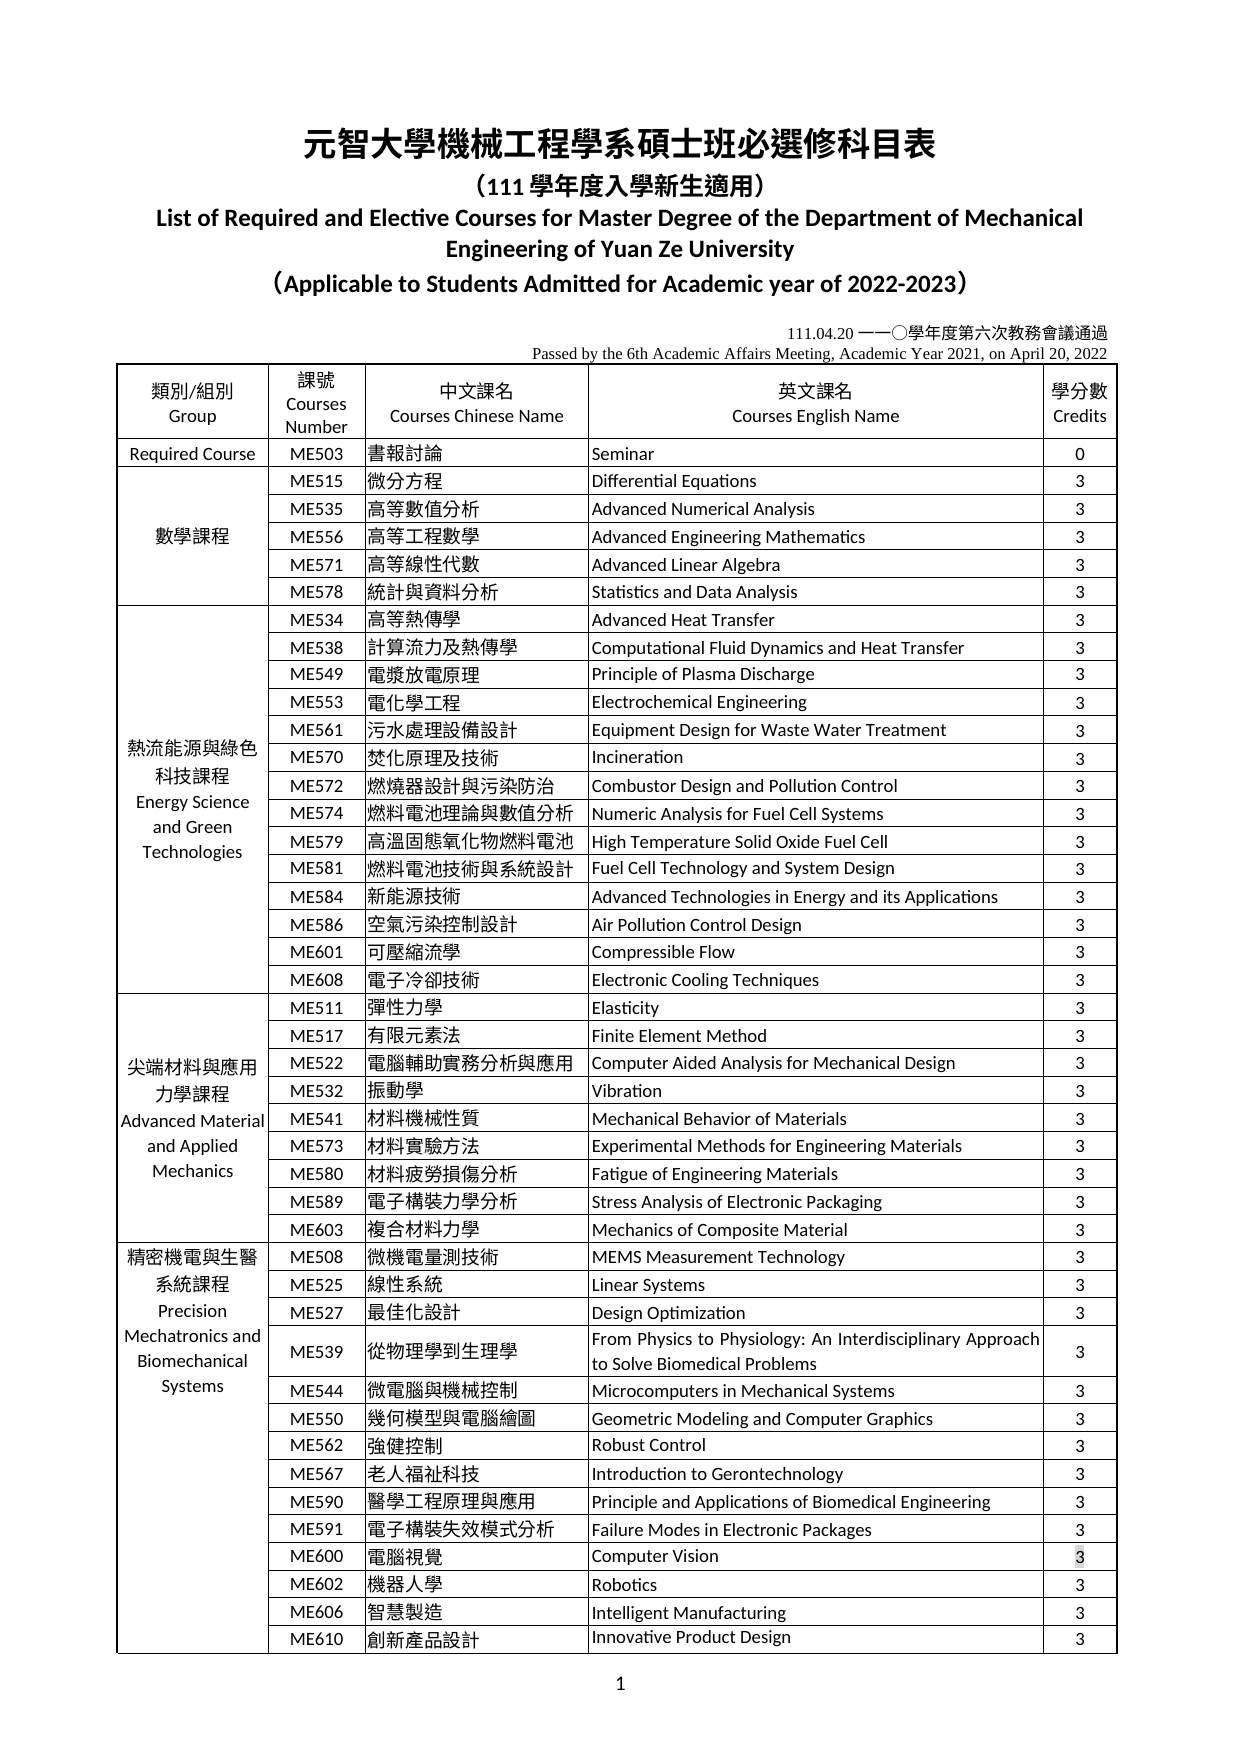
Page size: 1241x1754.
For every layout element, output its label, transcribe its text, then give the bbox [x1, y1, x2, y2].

table_cell Required Course [118, 439, 268, 466]
table_cell 3 [1044, 633, 1116, 660]
table_cell ME574 [269, 800, 365, 826]
table_cell Advanced Engineering Mathematics [589, 523, 1043, 549]
table_cell 從物理學到生理學 [366, 1326, 588, 1376]
table_cell 3 [1044, 1049, 1116, 1076]
table_cell 3 [1044, 689, 1116, 715]
table_cell Failure Modes in Electronic Packages [589, 1515, 1043, 1542]
table_cell 強健控制 [366, 1432, 588, 1459]
table_cell 焚化原理及技術 [366, 744, 588, 771]
table_cell MEMS Measurement Technology [589, 1243, 1043, 1269]
table_cell Electronic Cooling Techniques [589, 966, 1043, 992]
table_cell 3 [1044, 800, 1116, 826]
table_cell ME567 [269, 1460, 365, 1486]
table_cell 3 [1044, 1460, 1116, 1486]
table_cell Linear Systems [589, 1271, 1043, 1297]
table_cell 燃料電池理論與數值分析 [366, 800, 588, 826]
table_cell ME571 [269, 550, 365, 577]
text （Applicable to Students Admitted for Academic year of 2022-2023） [118, 264, 1122, 300]
table_cell Differential Equations [589, 467, 1043, 494]
table_cell ME608 [269, 966, 365, 992]
table_cell 3 [1044, 1488, 1116, 1514]
table_cell Innovative Product Design [589, 1626, 1043, 1653]
table_cell Finite Element Method [589, 1021, 1043, 1048]
table_cell Combustor Design and Pollution Control [589, 772, 1043, 798]
table_cell 微機電量測技術 [366, 1243, 588, 1269]
table_cell 機器人學 [366, 1571, 588, 1597]
table_cell ME538 [269, 633, 365, 660]
table_cell Mechanical Behavior of Materials [589, 1104, 1043, 1131]
table_cell Advanced Technologies in Energy and its Applications [589, 883, 1043, 909]
table_cell 老人福祉科技 [366, 1460, 588, 1486]
table_cell 3 [1044, 578, 1116, 604]
table_cell Numeric Analysis for Fuel Cell Systems [589, 800, 1043, 826]
table_cell 線性系統 [366, 1271, 588, 1297]
table_cell 高等工程數學 [366, 523, 588, 549]
table_cell 燃燒器設計與污染防治 [366, 772, 588, 798]
table_cell 熱流能源與綠色科技課程 Energy Science and Green Technologies [118, 606, 268, 992]
table_cell 電化學工程 [366, 689, 588, 715]
table_header 中文課名 Courses Chinese Name [366, 365, 588, 438]
table_cell 3 [1044, 1432, 1116, 1459]
table_cell 3 [1044, 855, 1116, 882]
table_cell 醫學工程原理與應用 [366, 1488, 588, 1514]
table_cell Air Pollution Control Design [589, 910, 1043, 937]
table_cell 0 [1044, 439, 1116, 466]
table_cell 3 [1044, 1104, 1116, 1131]
table_header 類別/組別 Group [118, 365, 268, 438]
table_cell 微分方程 [366, 467, 588, 494]
table_cell 3 [1044, 966, 1116, 992]
table_cell 創新產品設計 [366, 1626, 588, 1653]
table_cell 電子構裝力學分析 [366, 1188, 588, 1214]
table_cell 3 [1044, 550, 1116, 577]
table_cell ME602 [269, 1571, 365, 1597]
table_cell Advanced Numerical Analysis [589, 495, 1043, 521]
table_cell ME610 [269, 1626, 365, 1653]
table_cell Electrochemical Engineering [589, 689, 1043, 715]
table_cell Design Optimization [589, 1298, 1043, 1325]
table_cell 3 [1044, 716, 1116, 743]
table_cell 3 [1044, 1160, 1116, 1186]
text 111.04.20 一一○學年度第六次教務會議通過 [118, 319, 1108, 344]
table_cell 燃料電池技術與系統設計 [366, 855, 588, 882]
table_cell 3 [1044, 1404, 1116, 1431]
table_cell ME534 [269, 606, 365, 632]
table_cell Intelligent Manufacturing [589, 1598, 1043, 1625]
table_cell Equipment Design for Waste Water Treatment [589, 716, 1043, 743]
table_cell 3 [1044, 938, 1116, 965]
table_cell 3 [1044, 523, 1116, 549]
table_cell ME511 [269, 994, 365, 1020]
table_cell 書報討論 [366, 439, 588, 466]
table_cell 微電腦與機械控制 [366, 1377, 588, 1403]
table_cell ME561 [269, 716, 365, 743]
table_cell ME601 [269, 938, 365, 965]
table_cell ME532 [269, 1077, 365, 1103]
table_cell 3 [1044, 1571, 1116, 1597]
table_cell ME550 [269, 1404, 365, 1431]
table_cell 3 [1044, 495, 1116, 521]
table_cell 3 [1044, 661, 1116, 688]
table_cell 複合材料力學 [366, 1215, 588, 1242]
table_header 課號 Courses Number [269, 365, 365, 438]
table_cell From Physics to Physiology: An Interdisciplinary Approach to Solve Biomedical Problems [589, 1326, 1043, 1376]
table_cell ME579 [269, 827, 365, 854]
table_cell ME603 [269, 1215, 365, 1242]
table_cell ME562 [269, 1432, 365, 1459]
text List of Required and Elective Courses for Master Degree of the Department of Mechanical Engineering of Yuan Ze University [118, 203, 1122, 264]
text （111學年度入學新生適用） [118, 166, 1122, 203]
table_cell ME580 [269, 1160, 365, 1186]
table_cell 材料實驗方法 [366, 1132, 588, 1159]
table_cell 電腦輔助實務分析與應用 [366, 1049, 588, 1076]
table_cell 可壓縮流學 [366, 938, 588, 965]
table_cell 3 [1044, 772, 1116, 798]
table_cell 3 [1044, 1543, 1116, 1569]
table_cell Fatigue of Engineering Materials [589, 1160, 1043, 1186]
table_cell Computational Fluid Dynamics and Heat Transfer [589, 633, 1043, 660]
table_cell 3 [1044, 1021, 1116, 1048]
table_cell 有限元素法 [366, 1021, 588, 1048]
table_cell Principle of Plasma Discharge [589, 661, 1043, 688]
table_cell Computer Vision [589, 1543, 1043, 1569]
table_cell 3 [1044, 1215, 1116, 1242]
table_cell High Temperature Solid Oxide Fuel Cell [589, 827, 1043, 854]
table_cell 高等熱傳學 [366, 606, 588, 632]
table_cell Geometric Modeling and Computer Graphics [589, 1404, 1043, 1431]
table_cell 最佳化設計 [366, 1298, 588, 1325]
table_cell Introduction to Gerontechnology [589, 1460, 1043, 1486]
table_cell ME517 [269, 1021, 365, 1048]
table_cell 3 [1044, 744, 1116, 771]
table_cell 高溫固態氧化物燃料電池 [366, 827, 588, 854]
table_cell 材料疲勞損傷分析 [366, 1160, 588, 1186]
table_cell 電子構裝失效模式分析 [366, 1515, 588, 1542]
table_cell ME503 [269, 439, 365, 466]
table_cell ME527 [269, 1298, 365, 1325]
table_cell 統計與資料分析 [366, 578, 588, 604]
table_cell Experimental Methods for Engineering Materials [589, 1132, 1043, 1159]
table_cell Microcomputers in Mechanical Systems [589, 1377, 1043, 1403]
table_cell ME553 [269, 689, 365, 715]
table_cell 3 [1044, 1326, 1116, 1376]
table_cell ME522 [269, 1049, 365, 1076]
table_cell 高等線性代數 [366, 550, 588, 577]
table_cell ME570 [269, 744, 365, 771]
table_cell Statistics and Data Analysis [589, 578, 1043, 604]
table_cell 3 [1044, 1598, 1116, 1625]
table_cell Stress Analysis of Electronic Packaging [589, 1188, 1043, 1214]
table_cell Compressible Flow [589, 938, 1043, 965]
table_cell ME581 [269, 855, 365, 882]
table_cell ME549 [269, 661, 365, 688]
table_cell ME591 [269, 1515, 365, 1542]
table_cell ME578 [269, 578, 365, 604]
table_cell 數學課程 [118, 467, 268, 604]
table_cell ME589 [269, 1188, 365, 1214]
table_cell ME600 [269, 1543, 365, 1569]
table_cell 新能源技術 [366, 883, 588, 909]
table_cell Fuel Cell Technology and System Design [589, 855, 1043, 882]
table_cell 3 [1044, 883, 1116, 909]
table_cell 3 [1044, 606, 1116, 632]
table_cell 計算流力及熱傳學 [366, 633, 588, 660]
table_cell 3 [1044, 910, 1116, 937]
table_cell 材料機械性質 [366, 1104, 588, 1131]
table_cell ME573 [269, 1132, 365, 1159]
table_cell ME586 [269, 910, 365, 937]
table_cell 3 [1044, 1243, 1116, 1269]
table_cell ME539 [269, 1326, 365, 1376]
table_cell 電漿放電原理 [366, 661, 588, 688]
table_cell 幾何模型與電腦繪圖 [366, 1404, 588, 1431]
table_cell 彈性力學 [366, 994, 588, 1020]
table_cell 3 [1044, 1077, 1116, 1103]
table_cell 高等數值分析 [366, 495, 588, 521]
table_cell Elasticity [589, 994, 1043, 1020]
table_cell ME541 [269, 1104, 365, 1131]
table_header 學分數 Credits [1044, 365, 1116, 438]
table_cell 3 [1044, 467, 1116, 494]
table_cell 電腦視覺 [366, 1543, 588, 1569]
table_cell 3 [1044, 1298, 1116, 1325]
table_cell ME535 [269, 495, 365, 521]
table_cell Seminar [589, 439, 1043, 466]
table_cell 3 [1044, 1188, 1116, 1214]
table_cell Mechanics of Composite Material [589, 1215, 1043, 1242]
table_cell 3 [1044, 1271, 1116, 1297]
table_cell 電子冷卻技術 [366, 966, 588, 992]
table_cell ME525 [269, 1271, 365, 1297]
table_cell 空氣污染控制設計 [366, 910, 588, 937]
table_cell Principle and Applications of Biomedical Engineering [589, 1488, 1043, 1514]
table_cell ME584 [269, 883, 365, 909]
table_cell 3 [1044, 1132, 1116, 1159]
text Passed by the 6th Academic Affairs Meeting, Academic Year 2021, on April 20, 2022 [118, 344, 1108, 363]
table_cell 3 [1044, 1626, 1116, 1653]
table_cell Incineration [589, 744, 1043, 771]
table_cell ME572 [269, 772, 365, 798]
table_cell ME556 [269, 523, 365, 549]
table_header 英文課名 Courses English Name [589, 365, 1043, 438]
table_cell Vibration [589, 1077, 1043, 1103]
table_cell 3 [1044, 1377, 1116, 1403]
table_cell 3 [1044, 1515, 1116, 1542]
table_cell ME606 [269, 1598, 365, 1625]
table_cell Advanced Heat Transfer [589, 606, 1043, 632]
table_cell 污水處理設備設計 [366, 716, 588, 743]
table_cell 智慧製造 [366, 1598, 588, 1625]
table_cell 振動學 [366, 1077, 588, 1103]
table_cell Advanced Linear Algebra [589, 550, 1043, 577]
table_cell ME508 [269, 1243, 365, 1269]
table_cell ME590 [269, 1488, 365, 1514]
table_cell 尖端材料與應用力學課程 Advanced Material and Applied Mechanics [118, 994, 268, 1242]
table_cell Computer Aided Analysis for Mechanical Design [589, 1049, 1043, 1076]
table_cell 3 [1044, 827, 1116, 854]
table_cell 精密機電與生醫系統課程 Precision Mechatronics and Biomechanical Systems [118, 1243, 268, 1653]
table_cell ME515 [269, 467, 365, 494]
table_cell Robust Control [589, 1432, 1043, 1459]
table_cell 3 [1044, 994, 1116, 1020]
table_cell ME544 [269, 1377, 365, 1403]
text 元智大學機械工程學系碩士班必選修科目表 [118, 118, 1122, 166]
table_cell Robotics [589, 1571, 1043, 1597]
